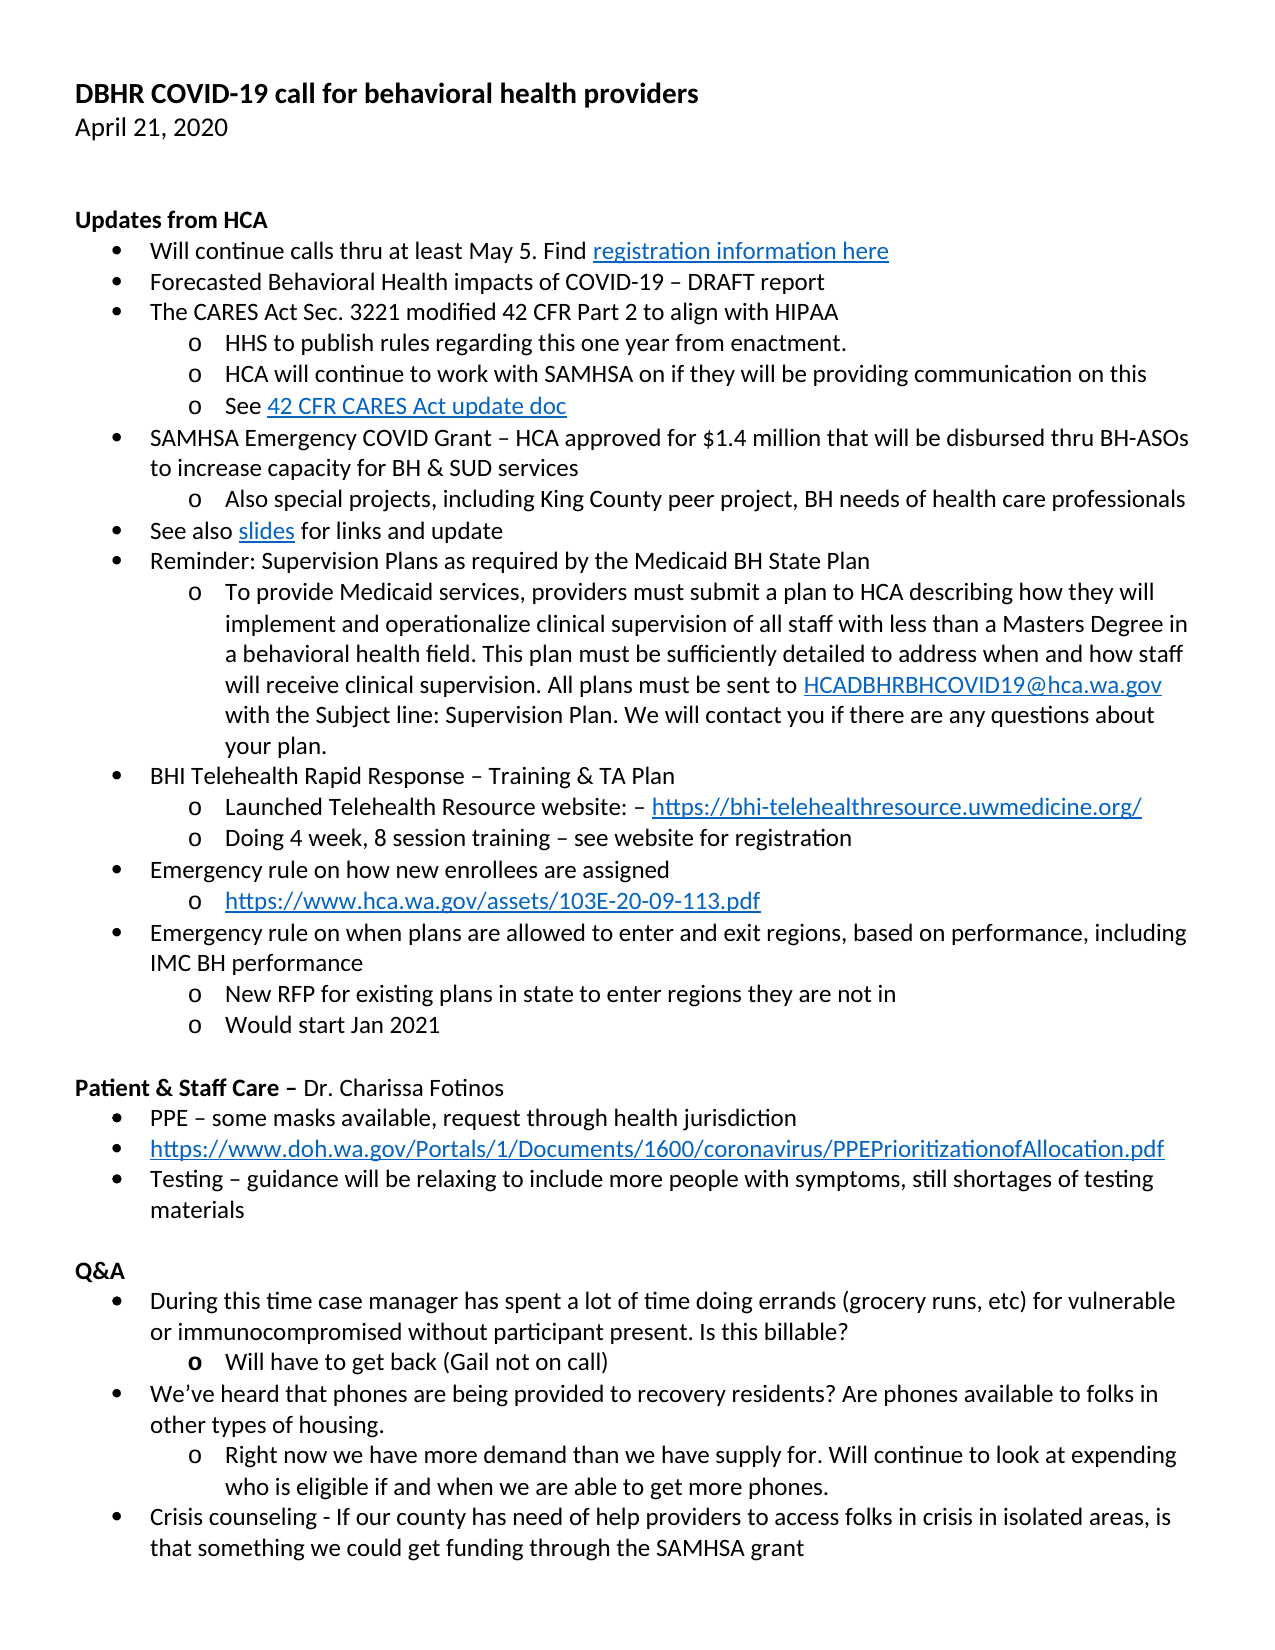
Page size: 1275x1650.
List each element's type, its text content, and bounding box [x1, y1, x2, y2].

list Reminder: Supervision Plans as required by the Medicaid BH State Plan [112, 545, 1200, 576]
list New RFP for existing plans in state to enter regions they are not in [187, 978, 1200, 1009]
list HHS to publish rules regarding this one year from enactment. [187, 327, 1200, 358]
list We’ve heard that phones are being provided to recovery residents? Are phones available to folks in other types of housing. [112, 1378, 1200, 1439]
list PPE – some masks available, request through health jurisdiction [112, 1102, 1200, 1133]
list Also special projects, including King County peer project, BH needs of health care professionals [187, 483, 1200, 515]
list The CARES Act Sec. 3221 modified 42 CFR Part 2 to align with HIPAA [112, 296, 1200, 327]
list Emergency rule on when plans are allowed to enter and exit regions, based on performance, including IMC BH performance [112, 917, 1200, 978]
list See also slides for links and update [112, 515, 1200, 545]
list Doing 4 week, 8 session training – see website for registration [187, 823, 1200, 854]
text April 21, 2020 [75, 111, 1200, 144]
list See 42 CFR CARES Act update doc [187, 390, 1200, 422]
list Emergency rule on how new enrollees are assigned [112, 854, 1200, 885]
text Patient & Staff Care – Dr. Charissa Fotinos [75, 1072, 1200, 1102]
list https://www.doh.wa.gov/Portals/1/Documents/1600/coronavirus/PPEPrioritizationofAllocation.pdf [112, 1133, 1200, 1163]
list HCA will continue to work with SAMHSA on if they will be providing communication on this [187, 358, 1200, 390]
list Will have to get back (Gail not on call) [187, 1346, 1200, 1378]
list Right now we have more demand than we have supply for. Will continue to look at expending who is eligible if and when we are able to get more phones. [187, 1439, 1200, 1502]
text Updates from HCA [75, 205, 1200, 235]
list Forecasted Behavioral Health impacts of COVID-19 – DRAFT report [112, 266, 1200, 296]
list BHI Telehealth Rapid Response – Training & TA Plan [112, 760, 1200, 791]
list SAMHSA Emergency COVID Grant – HCA approved for $1.4 million that will be disbursed thru BH-ASOs to increase capacity for BH & SUD services [112, 422, 1200, 483]
list https://www.hca.wa.gov/assets/103E-20-09-113.pdf [187, 885, 1200, 917]
list Launched Telehealth Resource website: – https://bhi-telehealthresource.uwmedicine.org/ [187, 791, 1200, 823]
list Will continue calls thru at least May 5. Find registration information here [112, 235, 1200, 266]
text DBHR COVID-19 call for behavioral health providers [75, 75, 1200, 111]
list During this time case manager has spent a lot of time doing errands (grocery runs, etc) for vulnerable or immunocompromised without participant present. Is this billable? [112, 1285, 1200, 1346]
list Crisis counseling - If our county has need of help providers to access folks in crisis in isolated areas, is that something we could get funding through the SAMHSA grant [112, 1502, 1200, 1563]
list Would start Jan 2021 [187, 1009, 1200, 1041]
list Testing – guidance will be relaxing to include more people with symptoms, still shortages of testing materials [112, 1163, 1200, 1224]
text Q&A [75, 1255, 1200, 1285]
list To provide Medicaid services, providers must submit a plan to HCA describing how they will implement and operationalize clinical supervision of all staff with less than a Masters Degree in a behavioral health field. This plan must be sufficiently detailed to address when and how staff will receive clinical supervision. All plans must be sent to HCADBHRBHCOVID19@hca.wa.gov with the Subject line: Supervision Plan. We will contact you if there are any questions about your plan. [187, 576, 1200, 760]
